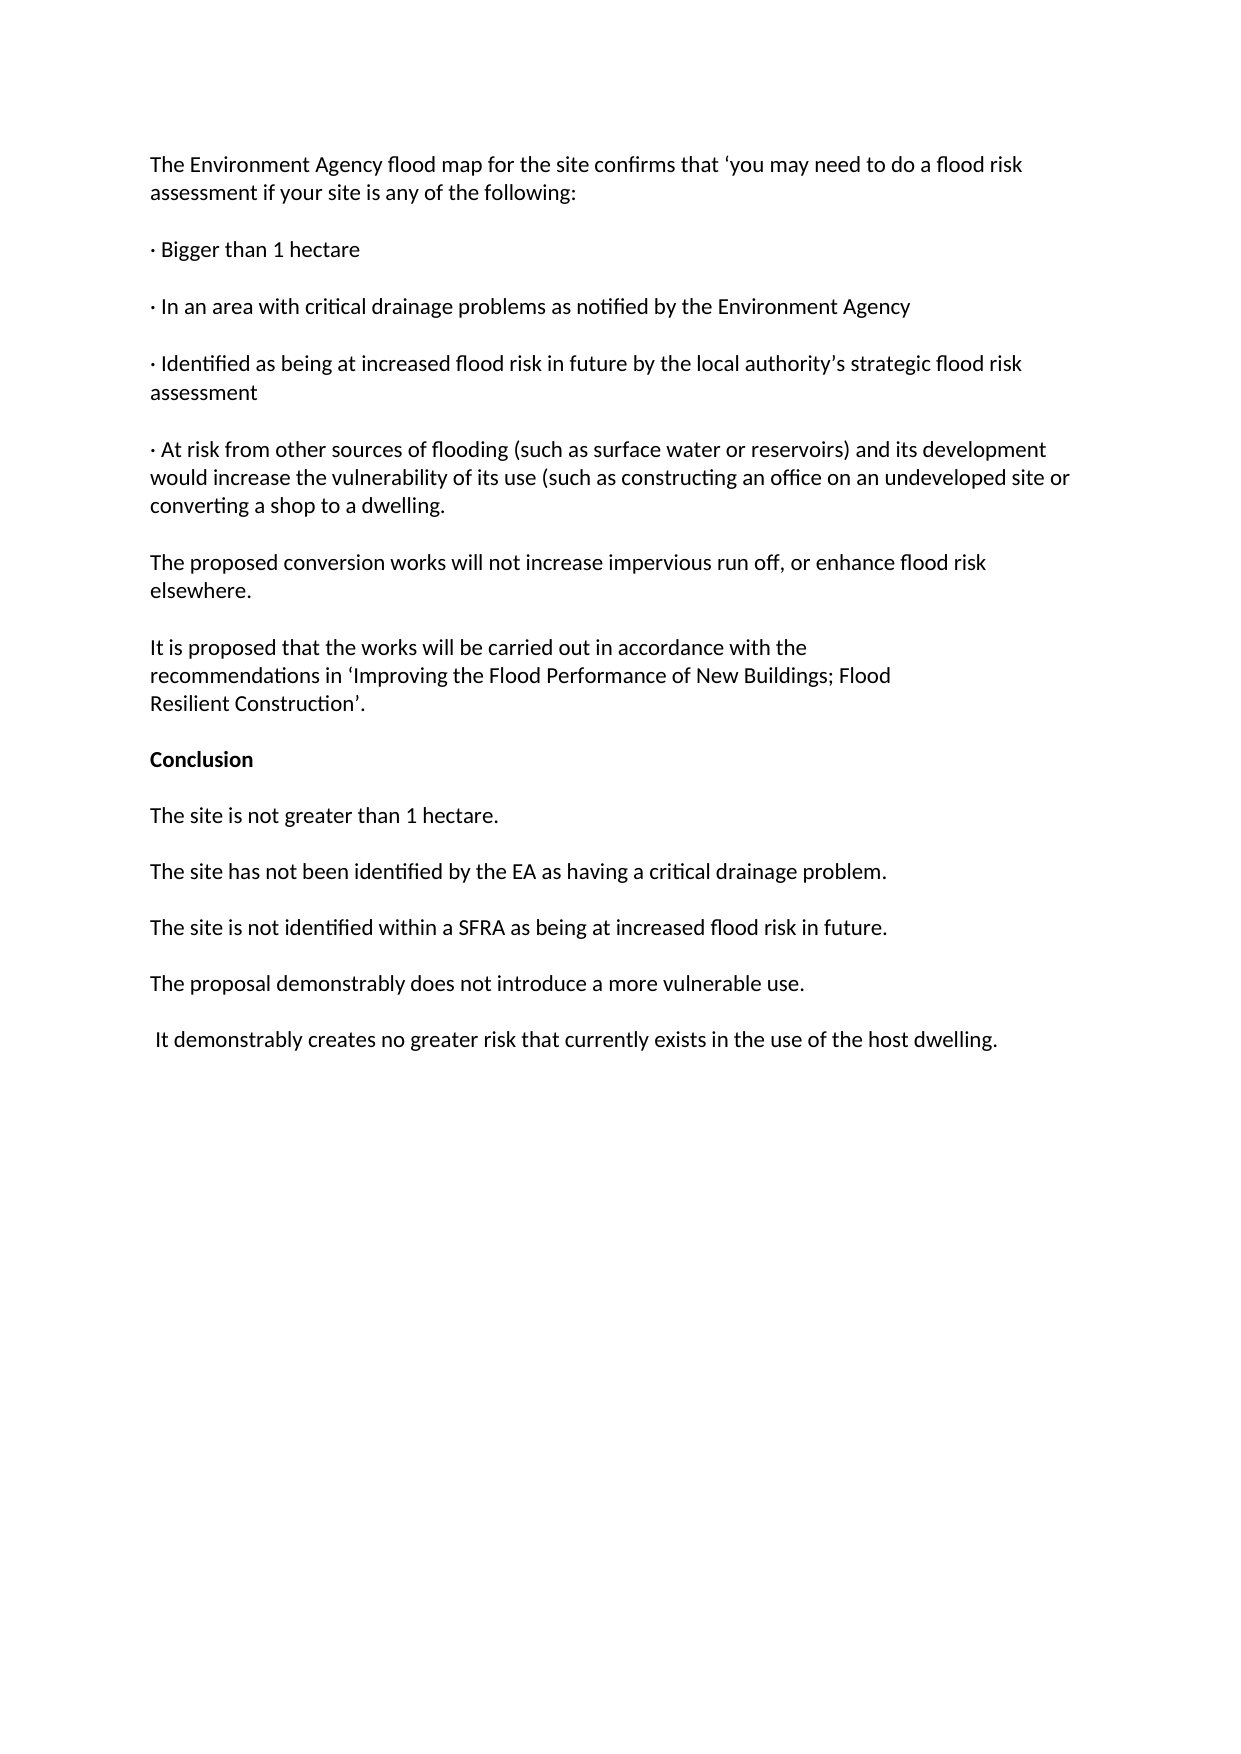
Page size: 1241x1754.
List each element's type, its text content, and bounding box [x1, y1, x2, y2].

text The site is not identified within a SFRA as being at increased flood risk in future. [150, 913, 1090, 941]
text recommendations in ‘Improving the Flood Performance of New Buildings; Flood [150, 661, 1090, 689]
text The Environment Agency flood map for the site confirms that ‘you may need to do a flood risk assessment if your site is any of the following: [150, 150, 1090, 206]
text · In an area with critical drainage problems as notified by the Environment Agency [150, 292, 1090, 320]
text The site is not greater than 1 hectare. [150, 801, 1090, 829]
text The proposal demonstrably does not introduce a more vulnerable use. [150, 969, 1090, 997]
text · At risk from other sources of flooding (such as surface water or reservoirs) and its development would increase the vulnerability of its use (such as constructing an office on an undeveloped site or converting a shop to a dwelling. [150, 435, 1090, 519]
text The proposed conversion works will not increase impervious run off, or enhance flood risk elsewhere. [150, 548, 1090, 604]
text It is proposed that the works will be carried out in accordance with the [150, 633, 1090, 661]
text It demonstrably creates no greater risk that currently exists in the use of the host dwelling. [150, 1026, 1090, 1053]
text · Bigger than 1 hectare [150, 235, 1090, 263]
text The site has not been identified by the EA as having a critical drainage problem. [150, 857, 1090, 885]
text · Identified as being at increased flood risk in future by the local authority’s strategic flood risk assessment [150, 349, 1090, 406]
text Resilient Construction’. [150, 689, 1090, 717]
text Conclusion [150, 745, 1090, 773]
